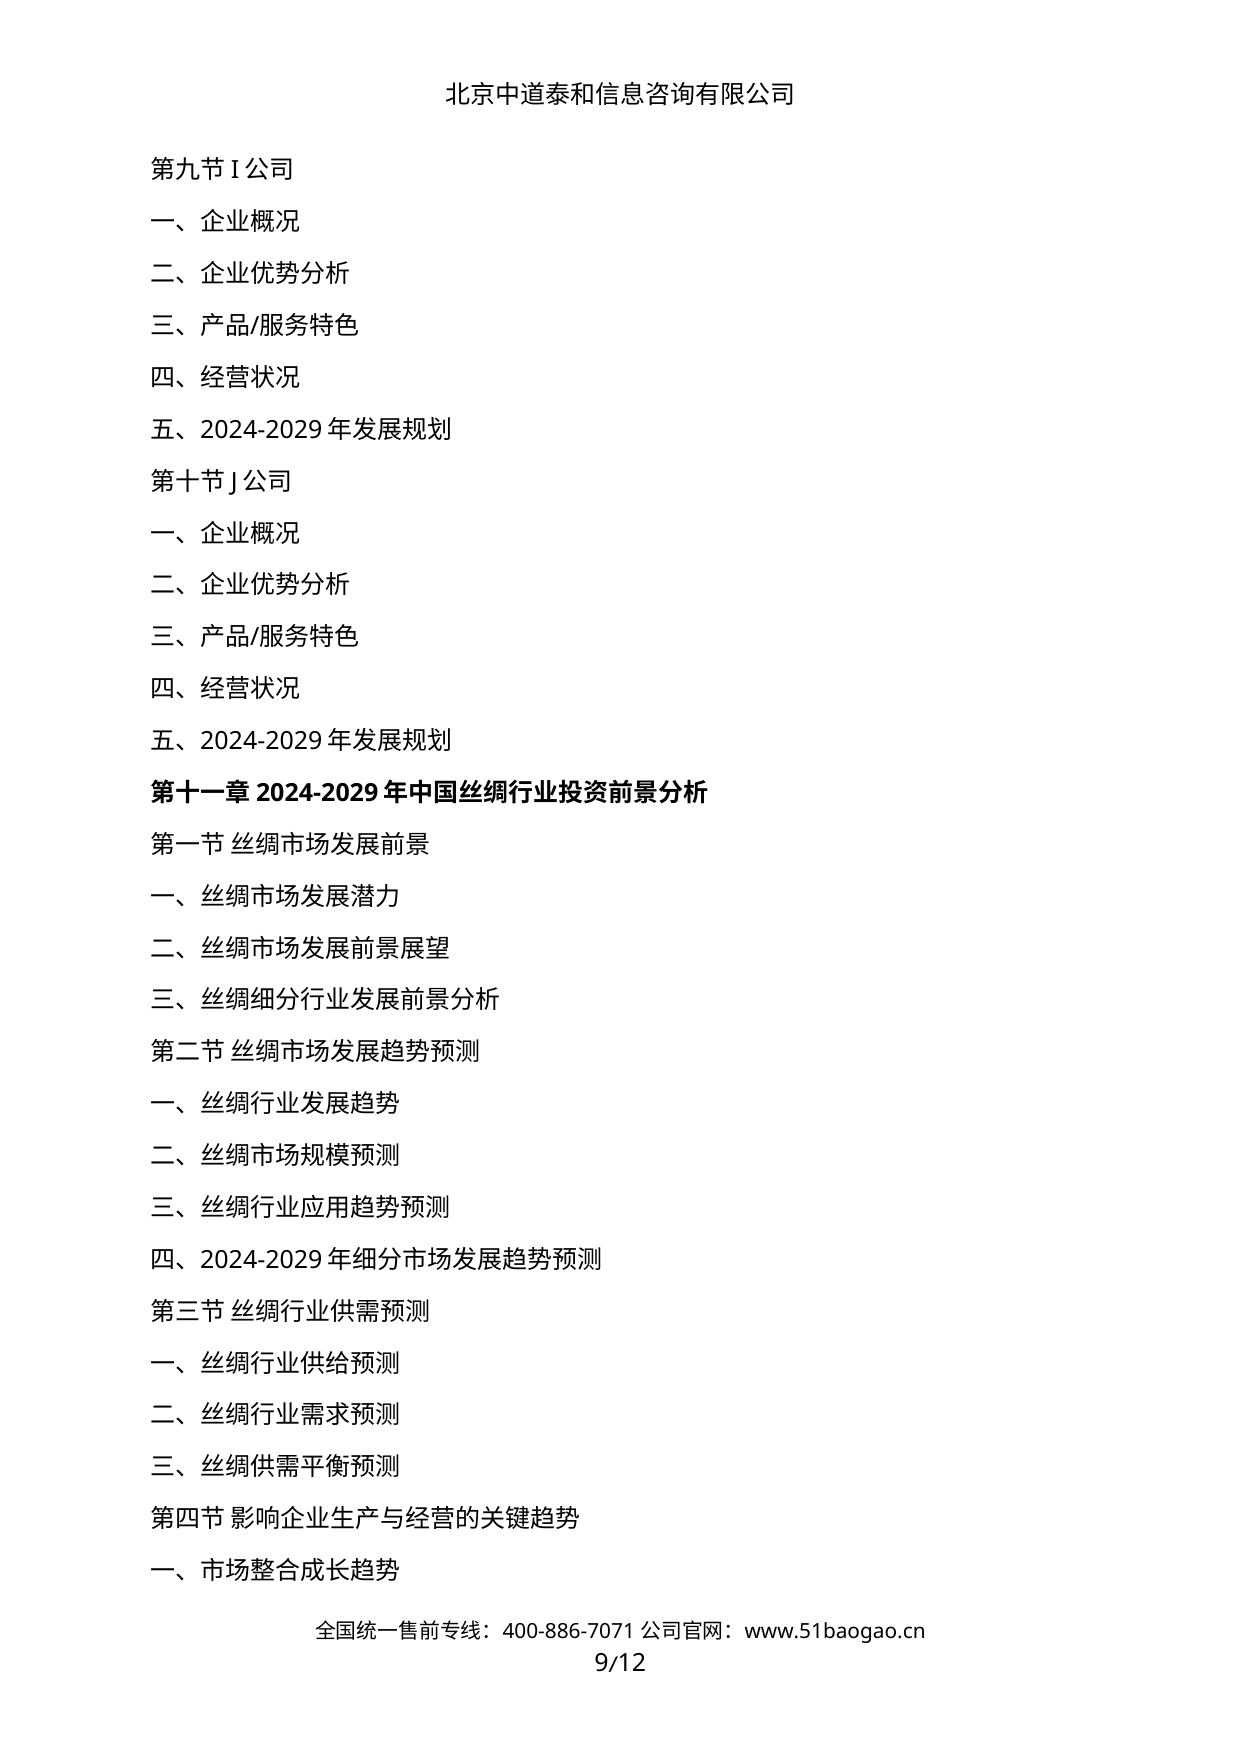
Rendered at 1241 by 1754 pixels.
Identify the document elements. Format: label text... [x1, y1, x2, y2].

text 三、丝绸细分行业发展前景分析 [150, 980, 1090, 1016]
text 第十一章 2024-2029年中国丝绸行业投资前景分析 [150, 772, 1090, 809]
text 一、企业概况 [150, 202, 1090, 238]
text 一、企业概况 [150, 513, 1090, 549]
text 三、产品/服务特色 [150, 306, 1090, 342]
text 三、丝绸行业应用趋势预测 [150, 1187, 1090, 1224]
text 四、2024-2029年细分市场发展趋势预测 [150, 1239, 1090, 1276]
text 二、丝绸市场规模预测 [150, 1136, 1090, 1172]
text 一、市场整合成长趋势 [150, 1551, 1090, 1587]
text 二、丝绸行业需求预测 [150, 1395, 1090, 1431]
text 一、丝绸行业供给预测 [150, 1343, 1090, 1379]
text 第九节 I公司 [150, 150, 1090, 186]
text 三、产品/服务特色 [150, 617, 1090, 653]
text 五、2024-2029年发展规划 [150, 721, 1090, 757]
text 第四节 影响企业生产与经营的关键趋势 [150, 1499, 1090, 1535]
text 二、企业优势分析 [150, 565, 1090, 601]
text 五、2024-2029年发展规划 [150, 409, 1090, 446]
text 二、丝绸市场发展前景展望 [150, 928, 1090, 964]
text 第三节 丝绸行业供需预测 [150, 1291, 1090, 1327]
text 第一节 丝绸市场发展前景 [150, 824, 1090, 861]
text 四、经营状况 [150, 669, 1090, 705]
text 四、经营状况 [150, 357, 1090, 394]
text 第二节 丝绸市场发展趋势预测 [150, 1032, 1090, 1068]
text 三、丝绸供需平衡预测 [150, 1447, 1090, 1483]
text 一、丝绸行业发展趋势 [150, 1084, 1090, 1120]
text 二、企业优势分析 [150, 254, 1090, 290]
text 第十节 J公司 [150, 461, 1090, 497]
text 一、丝绸市场发展潜力 [150, 876, 1090, 912]
